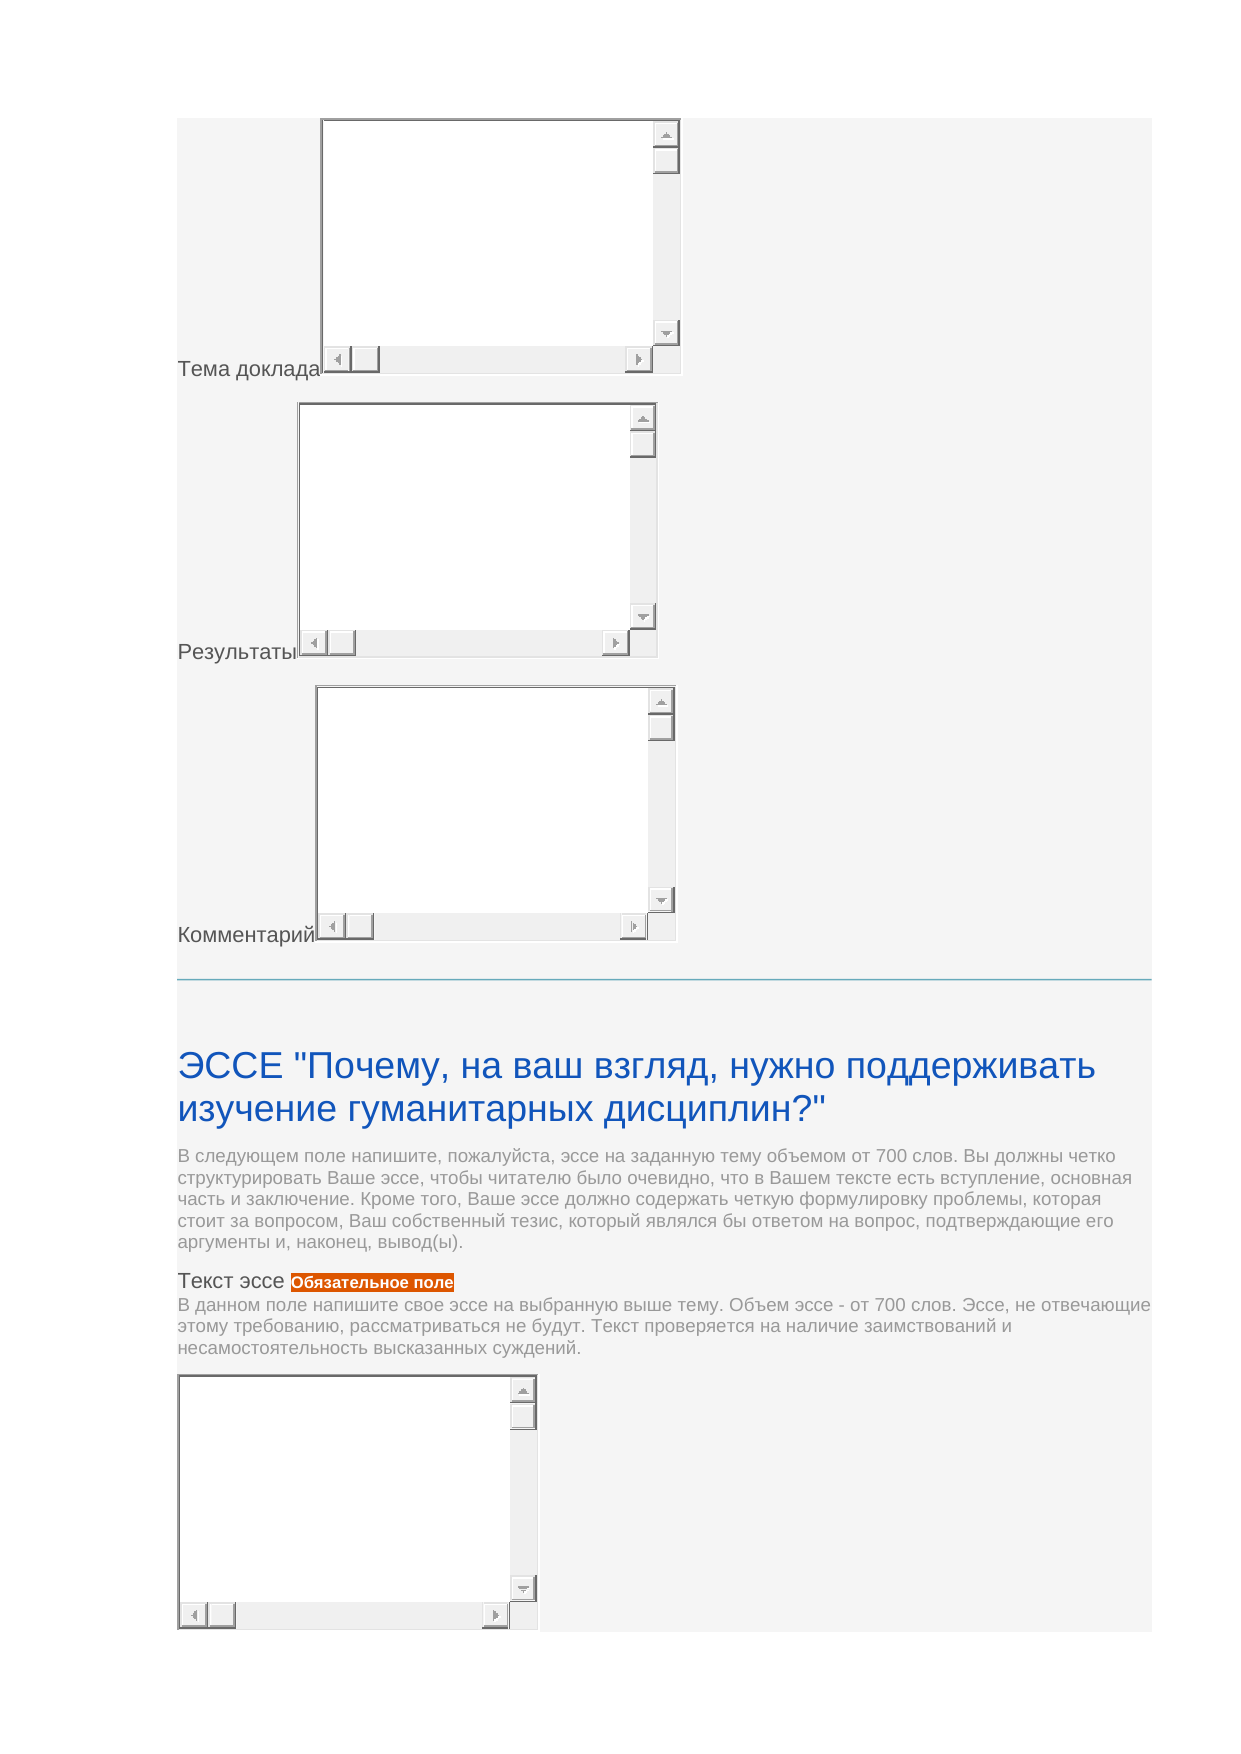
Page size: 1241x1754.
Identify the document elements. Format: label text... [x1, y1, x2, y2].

text Результаты [177, 402, 1152, 664]
text Текст эссе Обязательное поле [177, 1268, 1152, 1293]
text Комментарий [177, 685, 1152, 948]
text В данном поле напишите свое эссе на выбранную выше тему. Объем эссе - от 700 слов. Эссе, не отвечающие этому требованию, рассматриваться не будут. Текст проверяется на наличие заимствований и несамостоятельность высказанных суждений. [177, 1293, 1152, 1358]
text Тема доклада [177, 118, 1152, 381]
text В следующем поле напишите, пожалуйста, эссе на заданную тему объемом от 700 слов. Вы должны четко структурировать Ваше эссе, чтобы читателю было очевидно, что в Вашем тексте есть вступление, основная часть и заключение. Кроме того, Ваше эссе должно содержать четкую формулировку проблемы, которая стоит за вопросом, Ваш собственный тезис, который являлся бы ответом на вопрос, подтверждающие его аргументы и, наконец, вывод(ы). [177, 1145, 1152, 1253]
text ЭССЕ "Почему, на ваш взгляд, нужно поддерживать изучение гуманитарных дисциплин?" [177, 1043, 1152, 1129]
